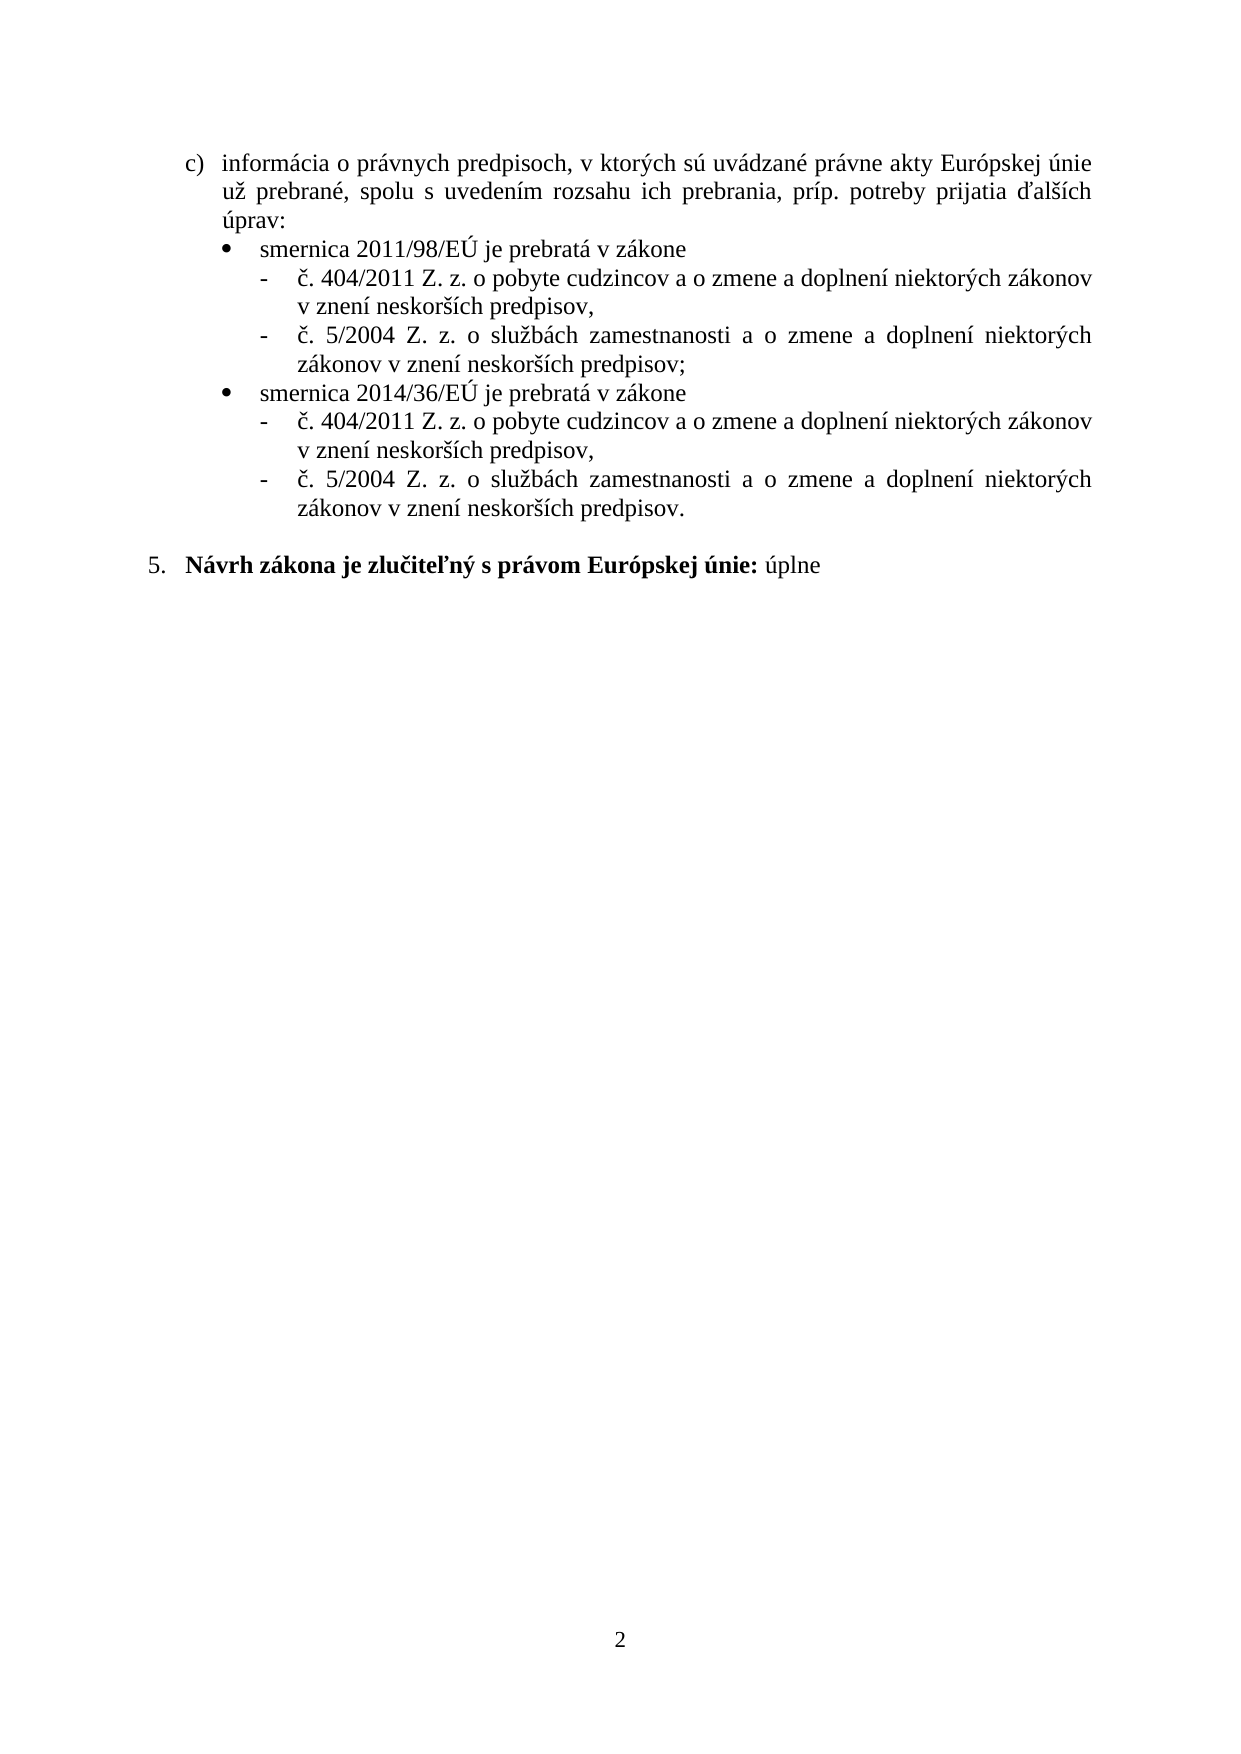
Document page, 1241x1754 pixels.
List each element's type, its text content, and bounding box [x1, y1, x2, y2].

list informácia o právnych predpisoch, v ktorých sú uvádzané právne akty Európskej únie už prebrané, spolu s uvedením rozsahu ich prebrania, príp. potreby prijatia ďalších úprav: [185, 148, 1093, 234]
list Návrh zákona je zlučiteľný s právom Európskej únie: úplne [148, 550, 1093, 579]
list č. 404/2011 Z. z. o pobyte cudzincov a o zmene a doplnení niektorých zákonov v znení neskorších predpisov, [259, 406, 1093, 464]
list č. 404/2011 Z. z. o pobyte cudzincov a o zmene a doplnení niektorých zákonov v znení neskorších predpisov, [259, 263, 1093, 320]
list č. 5/2004 Z. z. o službách zamestnanosti a o zmene a doplnení niektorých zákonov v znení neskorších predpisov. [259, 464, 1093, 521]
list smernica 2014/36/EÚ je prebratá v zákone [222, 378, 1093, 406]
list smernica 2011/98/EÚ je prebratá v zákone [222, 234, 1093, 263]
list č. 5/2004 Z. z. o službách zamestnanosti a o zmene a doplnení niektorých zákonov v znení neskorších predpisov; [259, 320, 1093, 378]
